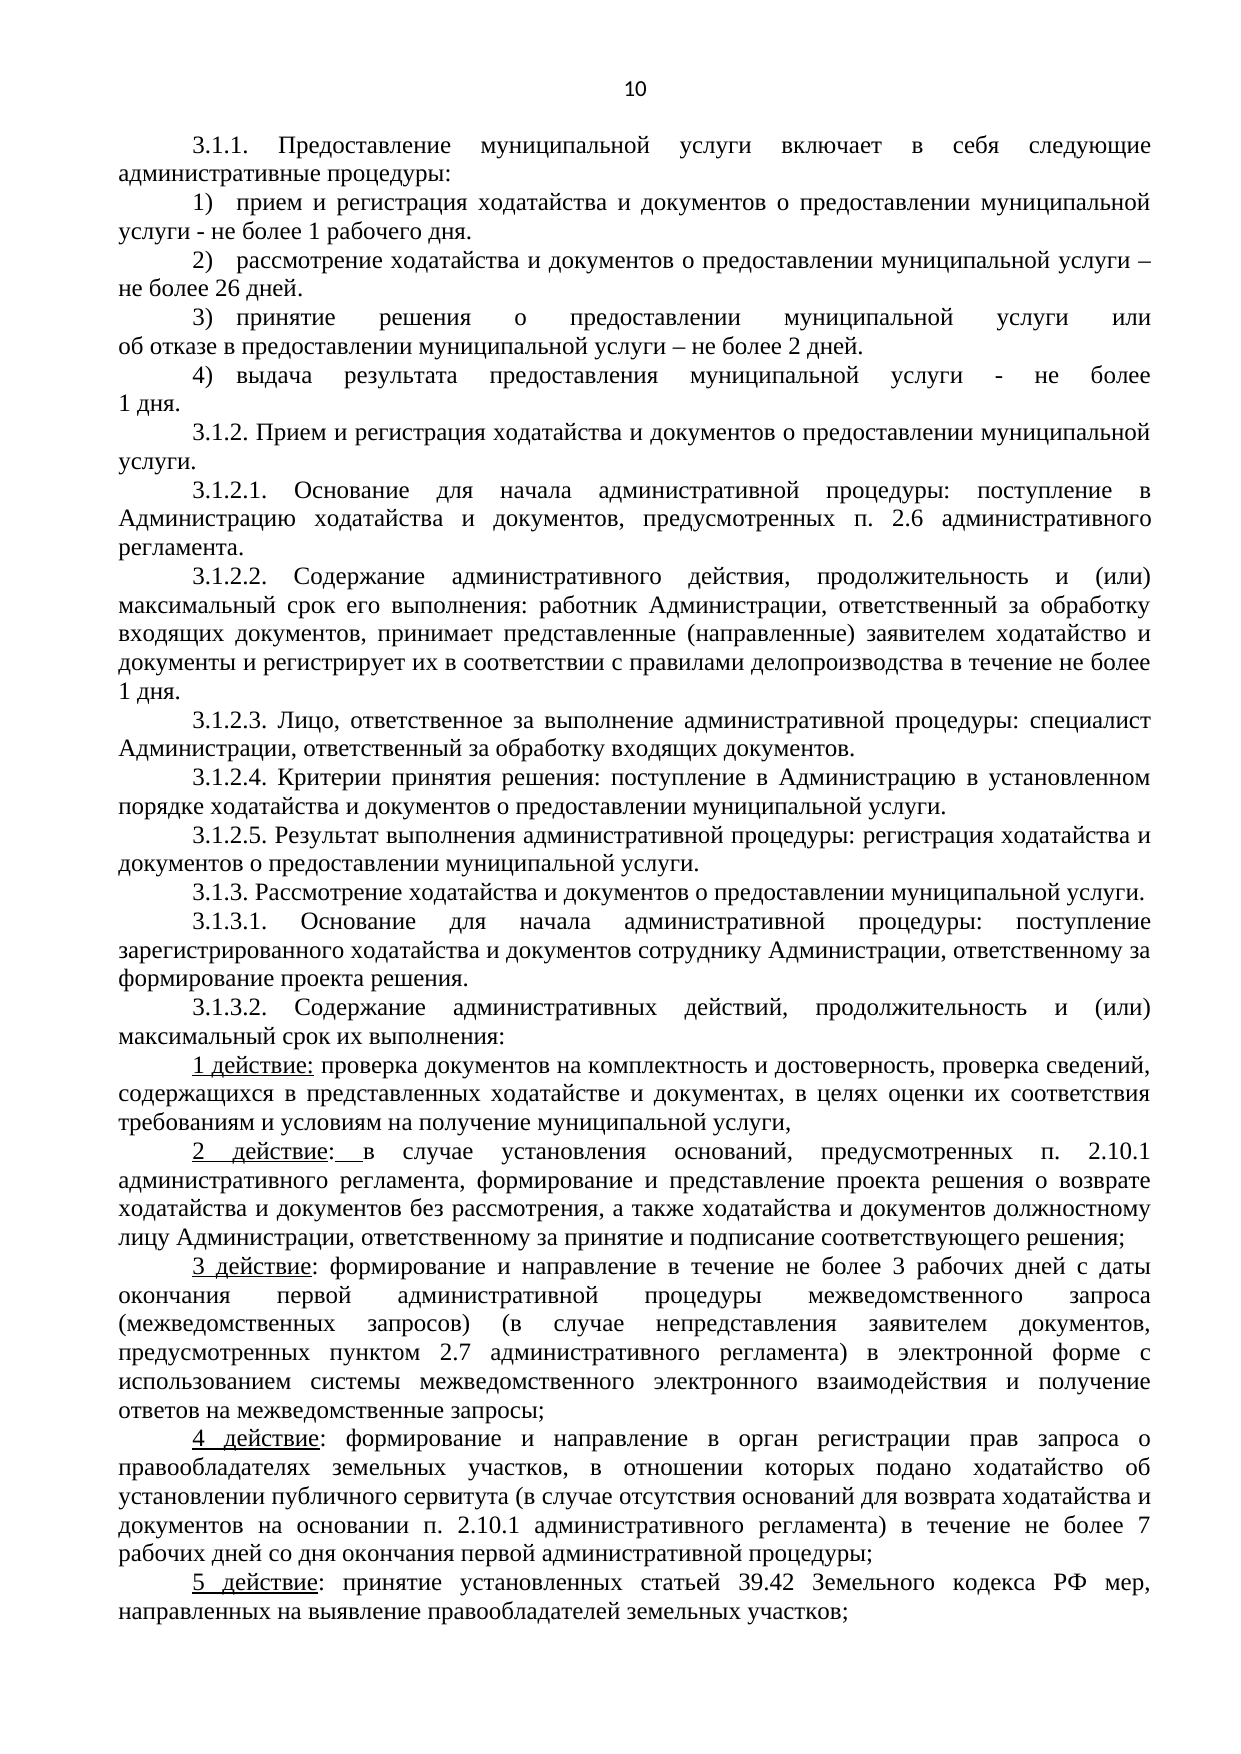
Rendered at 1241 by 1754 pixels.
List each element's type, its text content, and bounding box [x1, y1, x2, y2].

text 3.1.3. Рассмотрение ходатайства и документов о предоставлении муниципальной услуги. [118, 877, 1152, 906]
text 3.1.3.2. Содержание административных действий, продолжительность и (или) максимальный срок их выполнения: [118, 992, 1152, 1050]
text 3.1.2.5. Результат выполнения административной процедуры: регистрация ходатайства и документов о предоставлении муниципальной услуги. [118, 820, 1152, 877]
text 2) рассмотрение ходатайства и документов о предоставлении муниципальной услуги – не более 26 дней. [118, 245, 1152, 302]
text 3.1.2.4. Критерии принятия решения: поступление в Администрацию в установленном порядке ходатайства и документов о предоставлении муниципальной услуги. [118, 762, 1152, 820]
text 3.1.1. Предоставление муниципальной услуги включает в себя следующие административные процедуры: [118, 130, 1152, 187]
text 1) прием и регистрация ходатайства и документов о предоставлении муниципальной услуги - не более 1 рабочего дня. [118, 187, 1152, 245]
text 3.1.2. Прием и регистрация ходатайства и документов о предоставлении муниципальной услуги. [118, 417, 1152, 475]
text 2 действие: в случае установления оснований, предусмотренных п. 2.10.1 административного регламента, формирование и представление проекта решения о возврате ходатайства и документов без рассмотрения, а также ходатайства и документов должностному лицу Администрации, ответственному за принятие и подписание соответствующего решения; [118, 1136, 1152, 1251]
text 3.1.3.1. Основание для начала административной процедуры: поступление зарегистрированного ходатайства и документов сотруднику Администрации, ответственному за формирование проекта решения. [118, 906, 1152, 992]
text 3) принятие решения о предоставлении муниципальной услуги или об отказе в предоставлении муниципальной услуги – не более 2 дней. [118, 302, 1152, 360]
text 5 действие: принятие установленных статьей 39.42 Земельного кодекса РФ мер, направленных на выявление правообладателей земельных участков; [118, 1567, 1152, 1625]
text 3.1.2.1. Основание для начала административной процедуры: поступление в Администрацию ходатайства и документов, предусмотренных п. 2.6 административного регламента. [118, 475, 1152, 561]
text 3.1.2.2. Содержание административного действия, продолжительность и (или) максимальный срок его выполнения: работник Администрации, ответственный за обработку входящих документов, принимает представленные (направленные) заявителем ходатайство и документы и регистрирует их в соответствии с правилами делопроизводства в течение не более 1 дня. [118, 561, 1152, 705]
text 3 действие: формирование и направление в течение не более 3 рабочих дней с даты окончания первой административной процедуры межведомственного запроса (межведомственных запросов) (в случае непредставления заявителем документов, предусмотренных пунктом 2.7 административного регламента) в электронной форме с использованием системы межведомственного электронного взаимодействия и получение ответов на межведомственные запросы; [118, 1251, 1152, 1423]
text 3.1.2.3. Лицо, ответственное за выполнение административной процедуры: специалист Администрации, ответственный за обработку входящих документов. [118, 705, 1152, 762]
text 1 действие: проверка документов на комплектность и достоверность, проверка сведений, содержащихся в представленных ходатайстве и документах, в целях оценки их соответствия требованиям и условиям на получение муниципальной услуги, [118, 1050, 1152, 1136]
text 4 действие: формирование и направление в орган регистрации прав запроса о правообладателях земельных участков, в отношении которых подано ходатайство об установлении публичного сервитута (в случае отсутствия оснований для возврата ходатайства и документов на основании п. 2.10.1 административного регламента) в течение не более 7 рабочих дней со дня окончания первой административной процедуры; [118, 1423, 1152, 1567]
text 4) выдача результата предоставления муниципальной услуги - не более 1 дня. [118, 360, 1152, 417]
